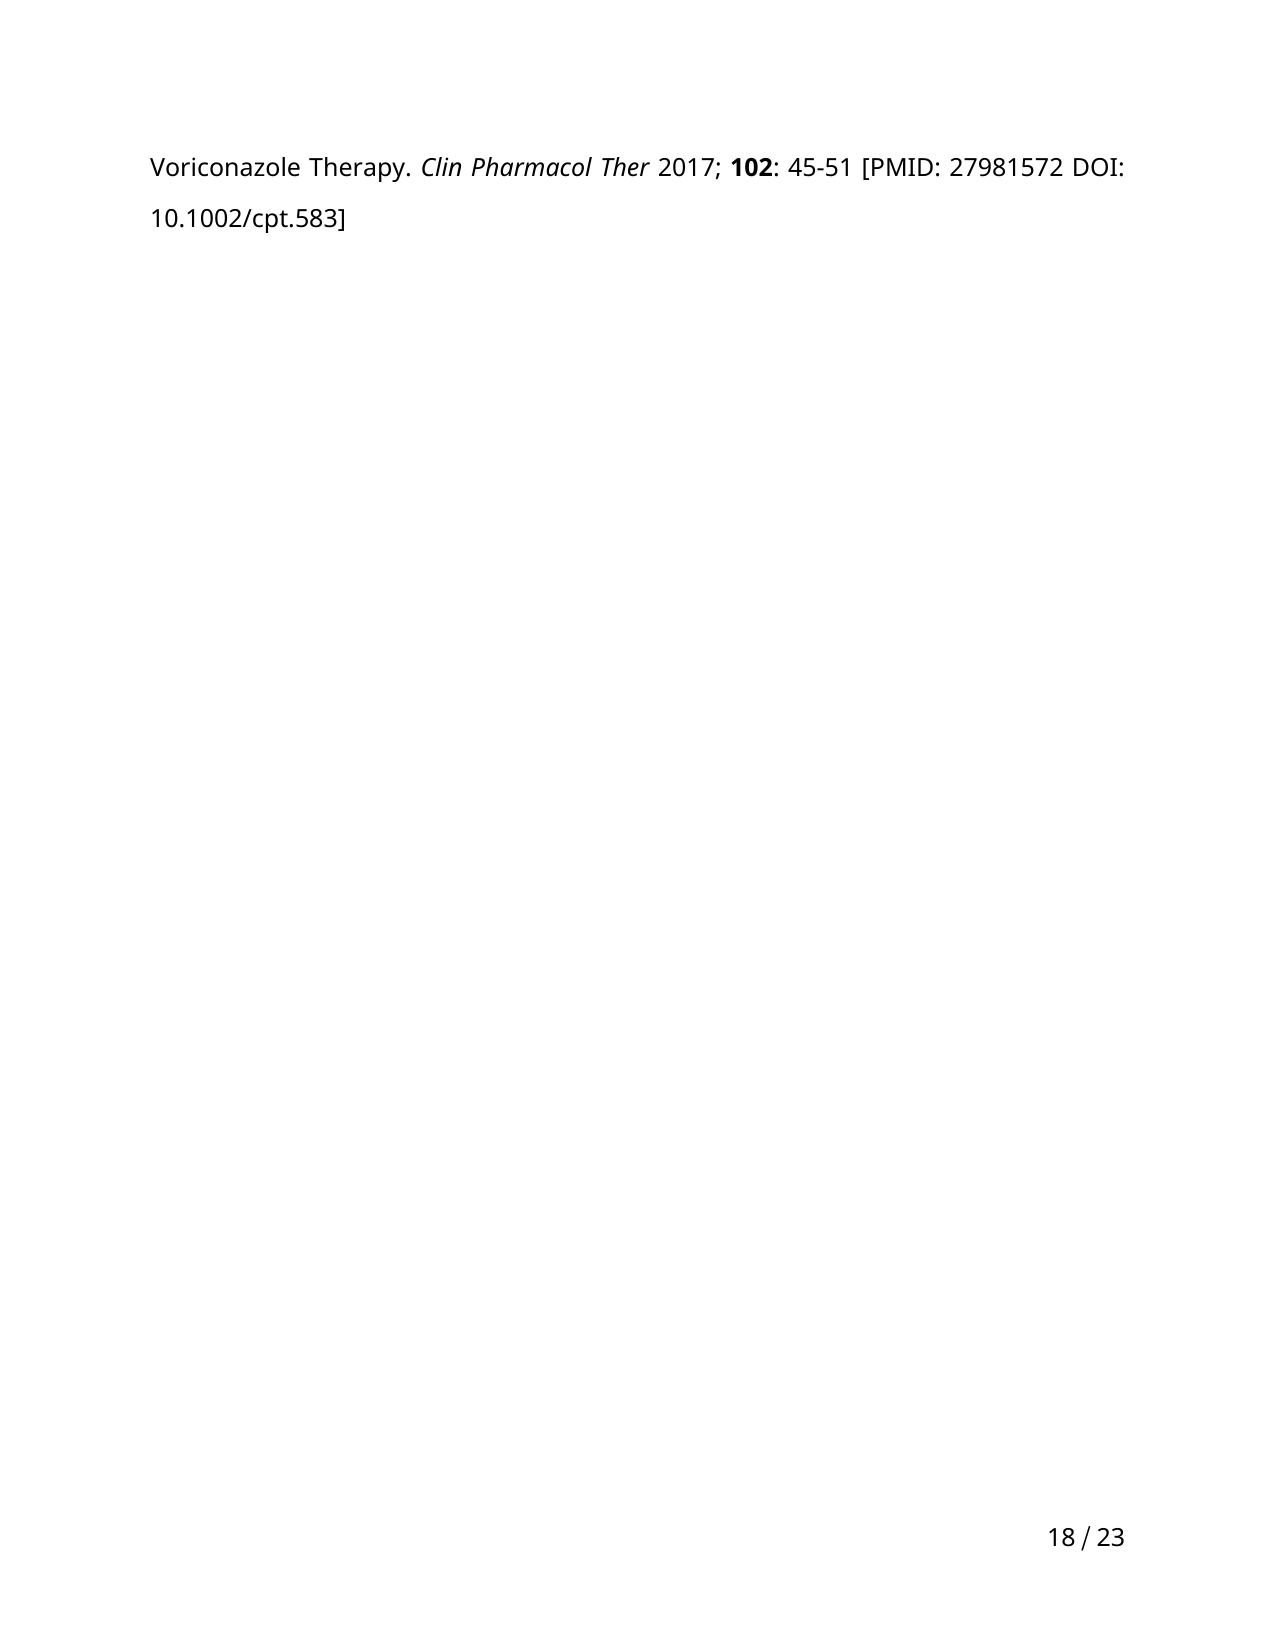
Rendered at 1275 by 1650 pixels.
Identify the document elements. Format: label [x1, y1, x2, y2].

text [150, 150, 1125, 235]
